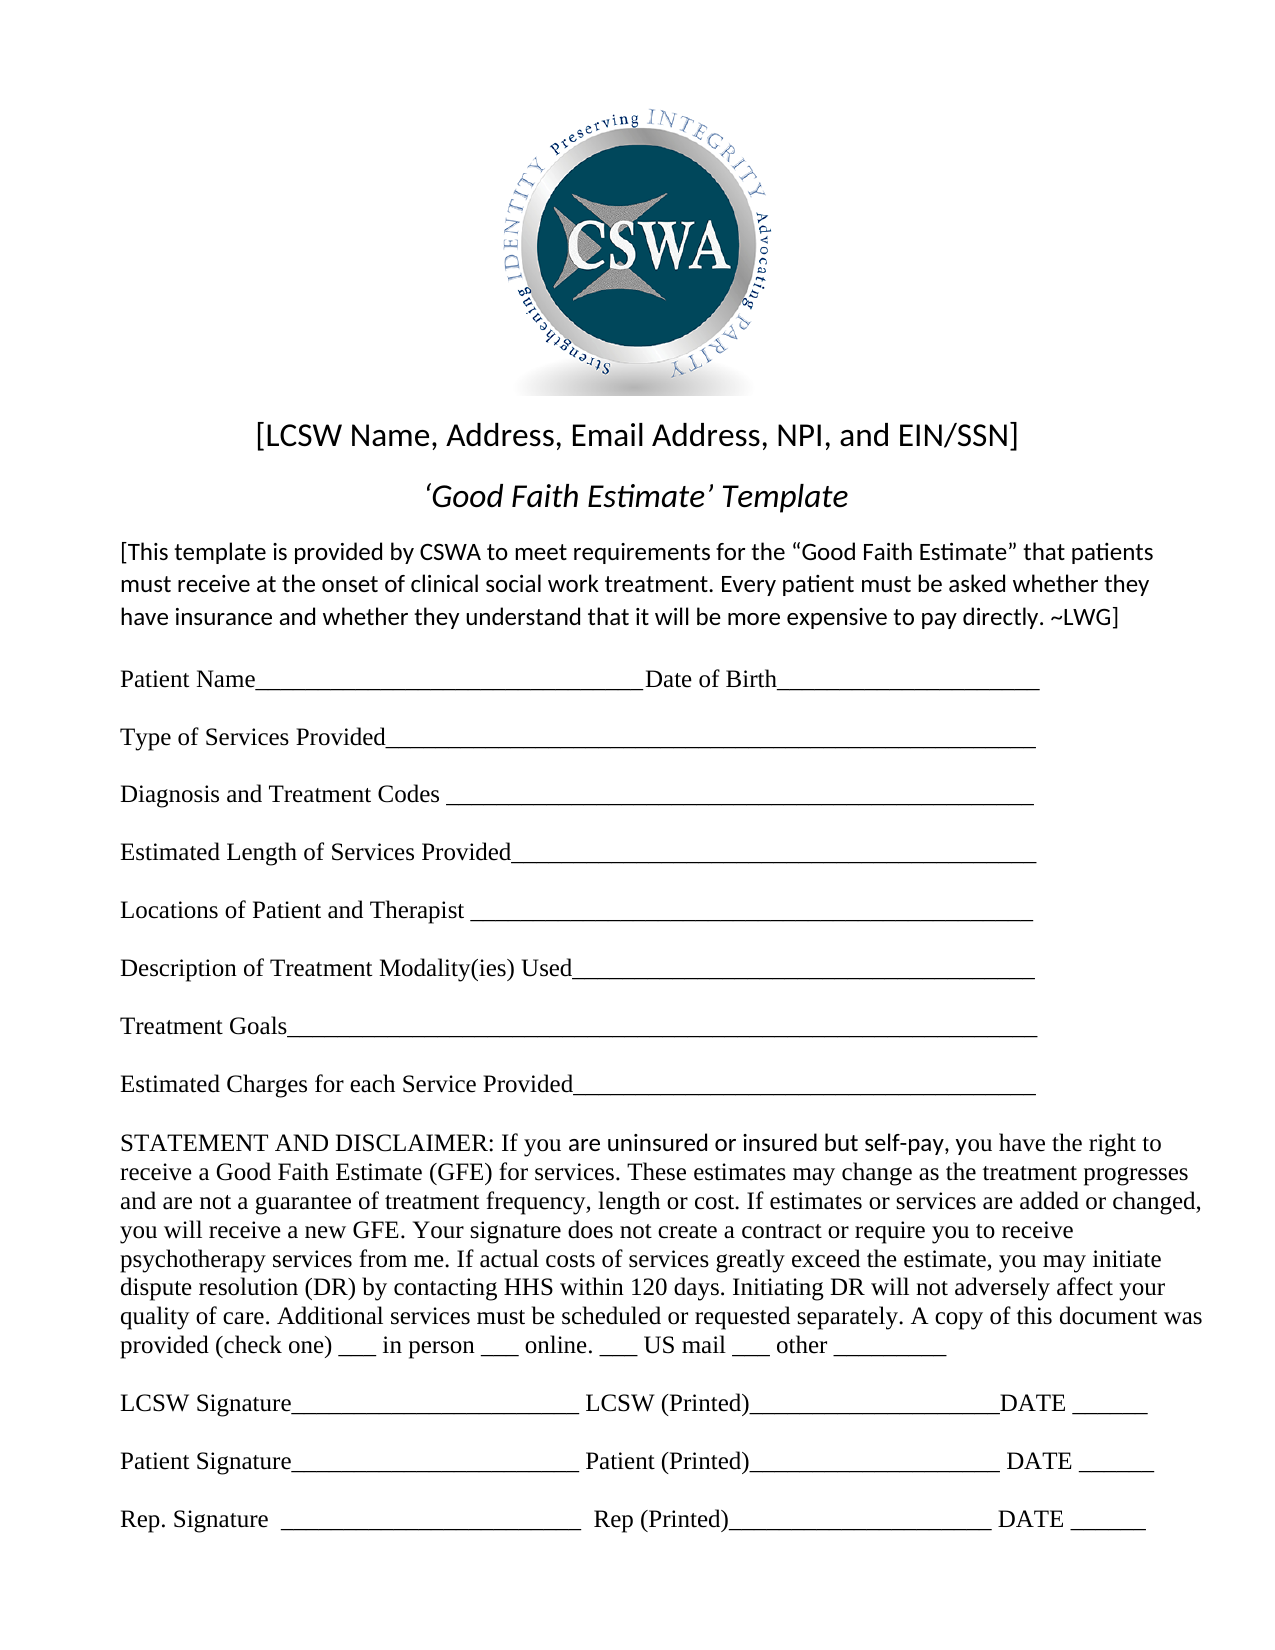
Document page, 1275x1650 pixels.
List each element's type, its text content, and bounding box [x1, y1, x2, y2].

text [This template is provided by CSWA to meet requirements for the “Good Faith Estimate” that patients must receive at the onset of clinical social work treatment. Every patient must be asked whether they have insurance and whether they understand that it will be more expensive to pay directly. ~LWG] [120, 536, 1155, 632]
text STATEMENT AND DISCLAIMER: If you are uninsured or insured but self-pay, you have the right to receive a Good Faith Estimate (GFE) for services. These estimates may change as the treatment progresses and are not a guarantee of treatment frequency, length or cost. If estimates or services are added or changed, you will receive a new GFE. Your signature does not create a contract or require you to receive psychotherapy services from me. If actual costs of services greatly exceed the estimate, you may initiate dispute resolution (DR) by contacting HHS within 120 days. Initiating DR will not adversely affect your quality of care. Additional services must be scheduled or requested separately. A copy of this document was provided (check one) ___ in person ___ online. ___ US mail ___ other _________ [120, 1127, 1207, 1359]
text Estimated Charges for each Service Provided_____________________________________ [120, 1069, 1155, 1098]
text Type of Services Provided____________________________________________________ [120, 722, 1155, 750]
text Patient Name_______________________________ Date of Birth_____________________ [120, 664, 1155, 692]
text Diagnosis and Treatment Codes _______________________________________________ [120, 779, 1155, 808]
text Locations of Patient and Therapist _____________________________________________ [120, 895, 1155, 924]
text Patient Signature_______________________ Patient (Printed)____________________ DATE ______ [120, 1446, 1155, 1474]
text LCSW Signature_______________________ LCSW (Printed)____________________DATE ______ [120, 1388, 1155, 1417]
picture [495, 105, 780, 396]
text [LCSW Name, Address, Email Address, NPI, and EIN/SSN] [120, 414, 1155, 455]
text Estimated Length of Services Provided__________________________________________ [120, 837, 1155, 866]
text ‘Good Faith Estimate’ Template [120, 475, 1155, 516]
text Description of Treatment Modality(ies) Used_____________________________________ [120, 953, 1155, 982]
text Rep. Signature ________________________ Rep (Printed)_____________________ DATE ______ [120, 1504, 1155, 1532]
text Treatment Goals____________________________________________________________ [120, 1011, 1155, 1040]
